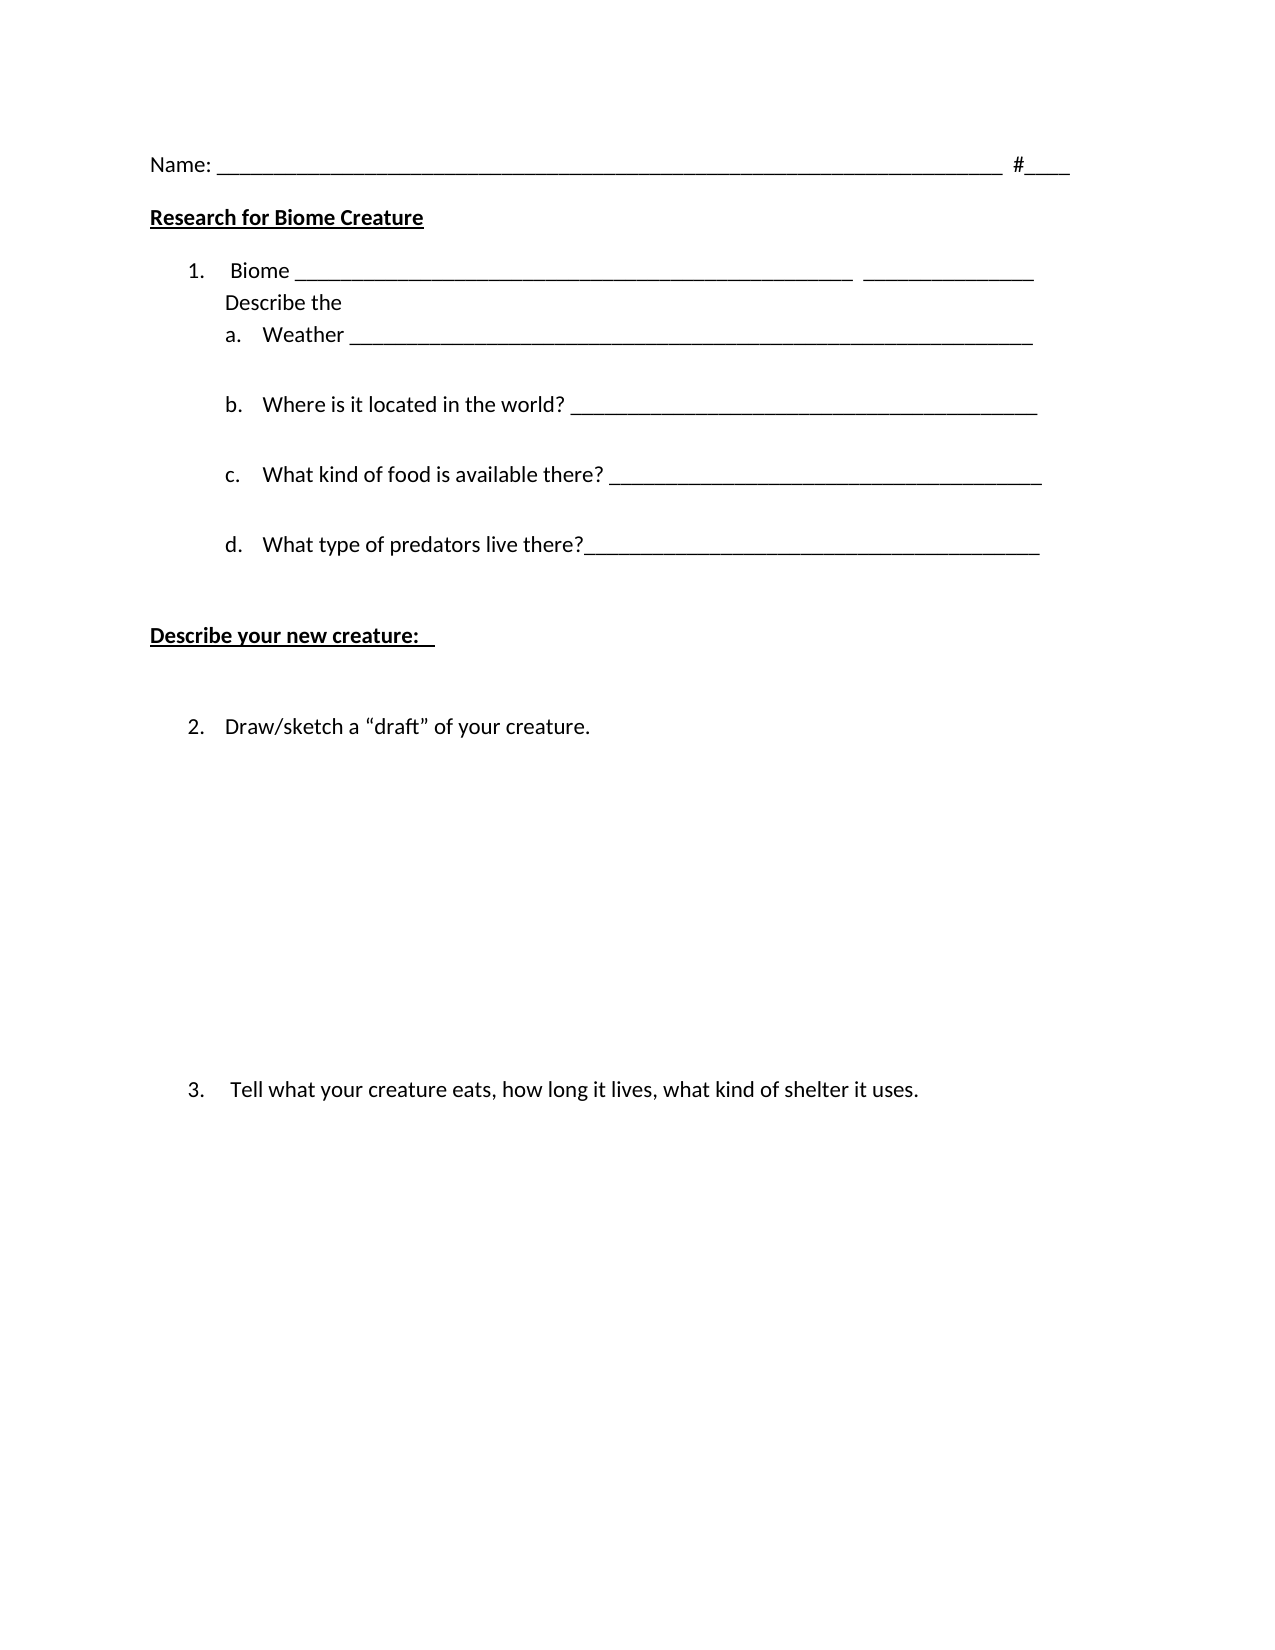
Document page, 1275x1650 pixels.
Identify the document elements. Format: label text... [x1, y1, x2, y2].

list Where is it located in the world? _________________________________________ [225, 390, 1125, 418]
list Draw/sketch a “draft” of your creature. [187, 712, 1125, 740]
list What kind of food is available there? ______________________________________ [225, 460, 1125, 488]
list Weather ____________________________________________________________ [225, 320, 1125, 348]
text Describe your new creature: [150, 621, 1125, 649]
list Tell what your creature eats, how long it lives, what kind of shelter it uses. [187, 1075, 1125, 1103]
text Name: _____________________________________________________________________ #____ [150, 150, 1125, 178]
list Biome _________________________________________________ _______________ Describe the [187, 256, 1125, 316]
text Research for Biome Creature [150, 203, 1125, 231]
list What type of predators live there?________________________________________ [225, 530, 1125, 558]
